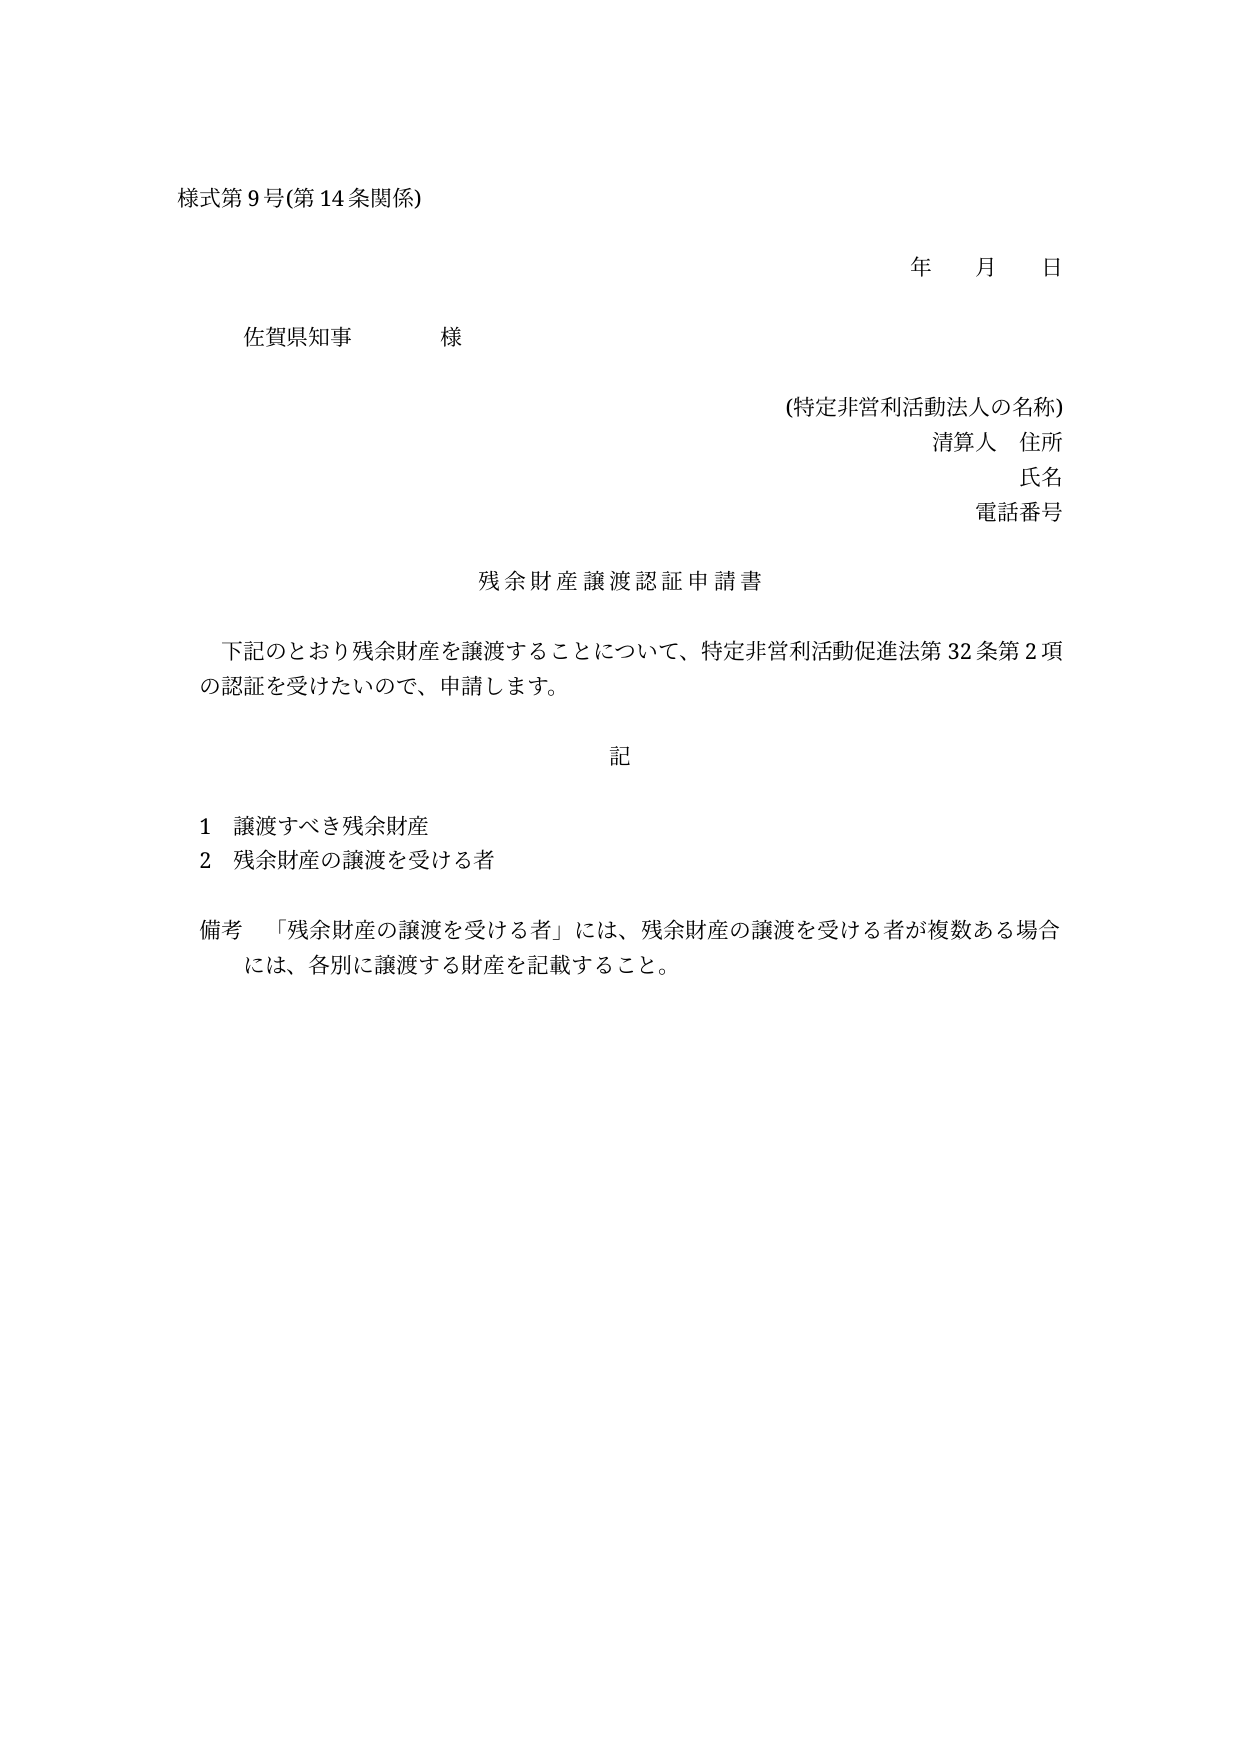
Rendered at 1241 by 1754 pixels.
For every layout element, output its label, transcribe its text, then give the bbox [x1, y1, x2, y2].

text 2 残余財産の譲渡を受ける者 [177, 842, 1063, 877]
text 年 月 日 [177, 249, 1063, 284]
text (特定非営利活動法人の名称) [177, 388, 1063, 423]
text 清算人 住所 [177, 423, 1063, 458]
text 電話番号 [177, 493, 1063, 528]
text 氏名 [177, 458, 1063, 493]
text 下記のとおり残余財産を譲渡することについて、特定非営利活動促進法第32条第2項の認証を受けたいので、申請します。 [177, 633, 1063, 702]
text 備考 「残余財産の譲渡を受ける者」には、残余財産の譲渡を受ける者が複数ある場合には、各別に譲渡する財産を記載すること。 [177, 912, 1063, 982]
text 残余財産譲渡認証申請書 [177, 563, 1063, 598]
text 佐賀県知事 様 [177, 319, 1063, 353]
text 1 譲渡すべき残余財産 [177, 807, 1063, 842]
text 記 [177, 737, 1063, 772]
text 様式第9号(第14条関係) [177, 179, 1063, 214]
